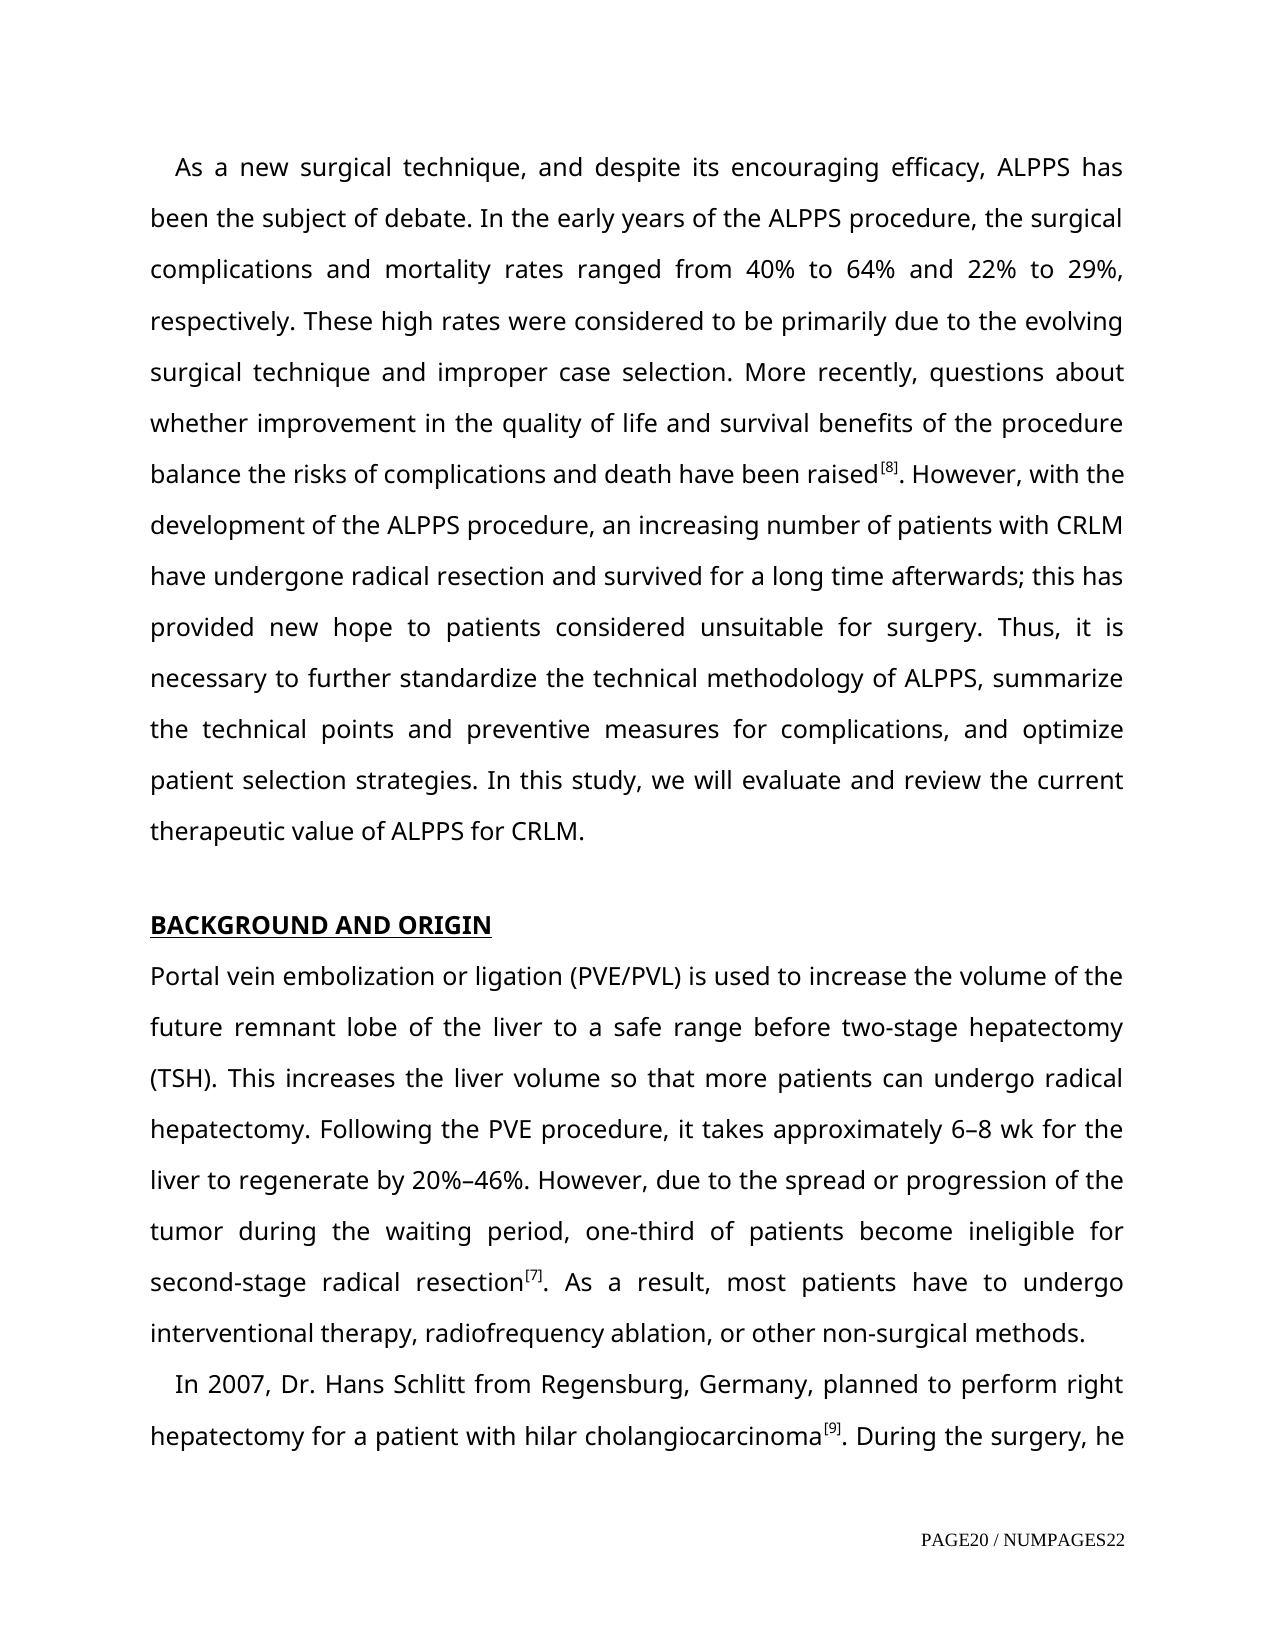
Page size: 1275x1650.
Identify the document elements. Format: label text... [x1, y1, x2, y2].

text Portal vein embolization or ligation (PVE/PVL) is used to increase the volume of the future remnant lobe of the liver to a safe range before two-stage hepatectomy (TSH). This increases the liver volume so that more patients can undergo radical hepatectomy. Following the PVE procedure, it takes approximately 6–8 wk for the liver to regenerate by 20%–46%. However, due to the spread or progression of the tumor during the waiting period, one-third of patients become ineligible for second-stage radical resection[7]. As a result, most patients have to undergo interventional therapy, radiofrequency ablation, or other non-surgical methods. [150, 959, 1125, 1350]
text As a new surgical technique, and despite its encouraging efficacy, ALPPS has been the subject of debate. In the early years of the ALPPS procedure, the surgical complications and mortality rates ranged from 40% to 64% and 22% to 29%, respectively. These high rates were considered to be primarily due to the evolving surgical technique and improper case selection. More recently, questions about whether improvement in the quality of life and survival benefits of the procedure balance the risks of complications and death have been raised[8]. However, with the development of the ALPPS procedure, an increasing number of patients with CRLM have undergone radical resection and survived for a long time afterwards; this has provided new hope to patients considered unsuitable for surgery. Thus, it is necessary to further standardize the technical methodology of ALPPS, summarize the technical points and preventive measures for complications, and optimize patient selection strategies. In this study, we will evaluate and review the current therapeutic value of ALPPS for CRLM. [150, 150, 1125, 848]
text BACKGROUND AND ORIGIN [150, 908, 1125, 942]
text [150, 1367, 1125, 1452]
